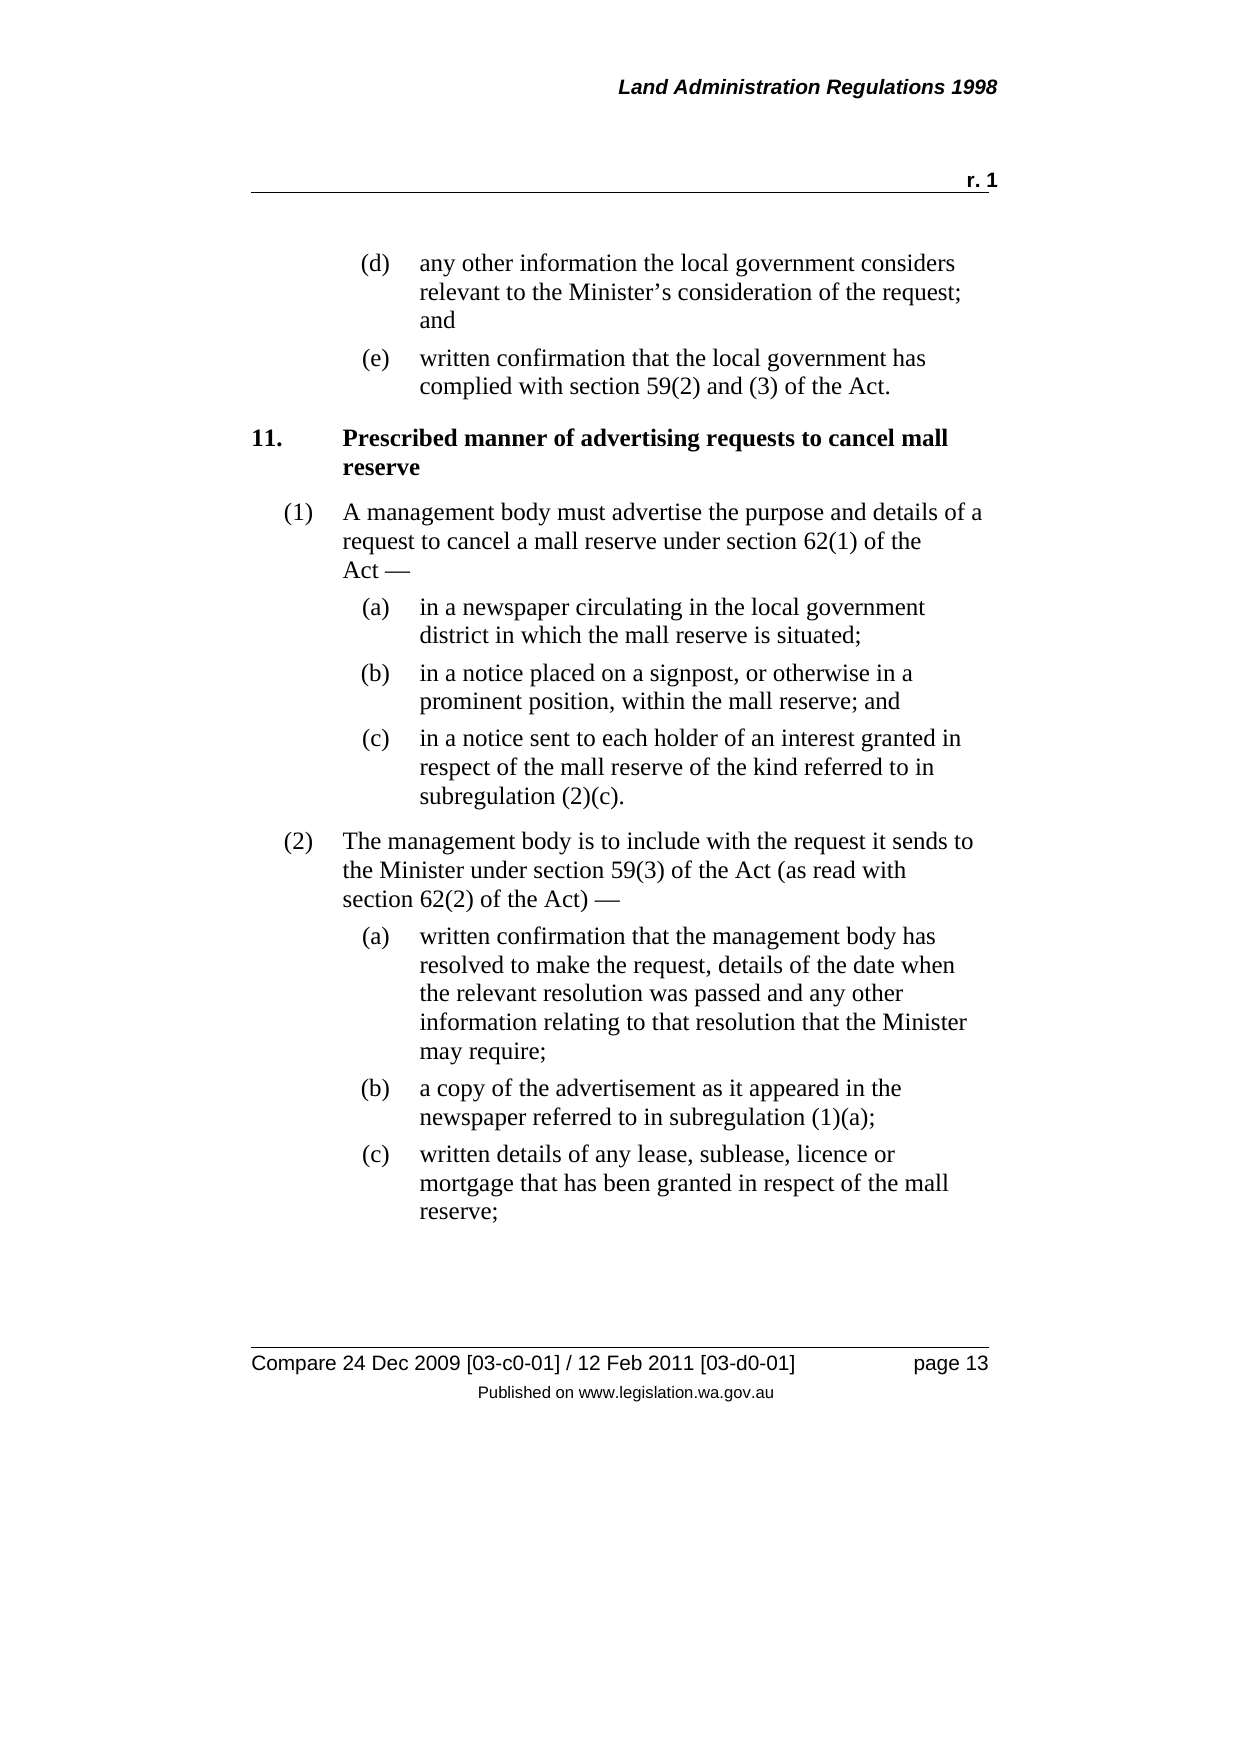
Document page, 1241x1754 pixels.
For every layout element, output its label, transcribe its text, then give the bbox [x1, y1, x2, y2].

text (b) in a notice placed on a signpost, or otherwise in a prominent position, within the mall reserve; and [251, 658, 989, 715]
text (a) written confirmation that the management body has resolved to make the request, details of the date when the relevant resolution was passed and any other information relating to that resolution that the Minister may require; [251, 921, 989, 1065]
text (e) written confirmation that the local government has complied with section 59(2) and (3) of the Act. [251, 343, 989, 400]
text (1) A management body must advertise the purpose and details of a request to cancel a mall reserve under section 62(1) of the Act — [251, 497, 989, 583]
text (c) written details of any lease, sublease, licence or mortgage that has been granted in respect of the mall reserve; [251, 1139, 989, 1225]
text (a) in a newspaper circulating in the local government district in which the mall reserve is situated; [251, 592, 989, 649]
text (b) a copy of the advertisement as it appeared in the newspaper referred to in subregulation (1)(a); [251, 1073, 989, 1131]
text (2) The management body is to include with the request it sends to the Minister under section 59(3) of the Act (as read with section 62(2) of the Act) — [251, 826, 989, 913]
text (c) in a notice sent to each holder of an interest granted in respect of the mall reserve of the kind referred to in subregulation (2)(c). [251, 723, 989, 810]
text (d) any other information the local government considers relevant to the Minister’s consideration of the request; and [251, 248, 989, 334]
subtitle 11. Prescribed manner of advertising requests to cancel mall reserve [251, 423, 989, 481]
